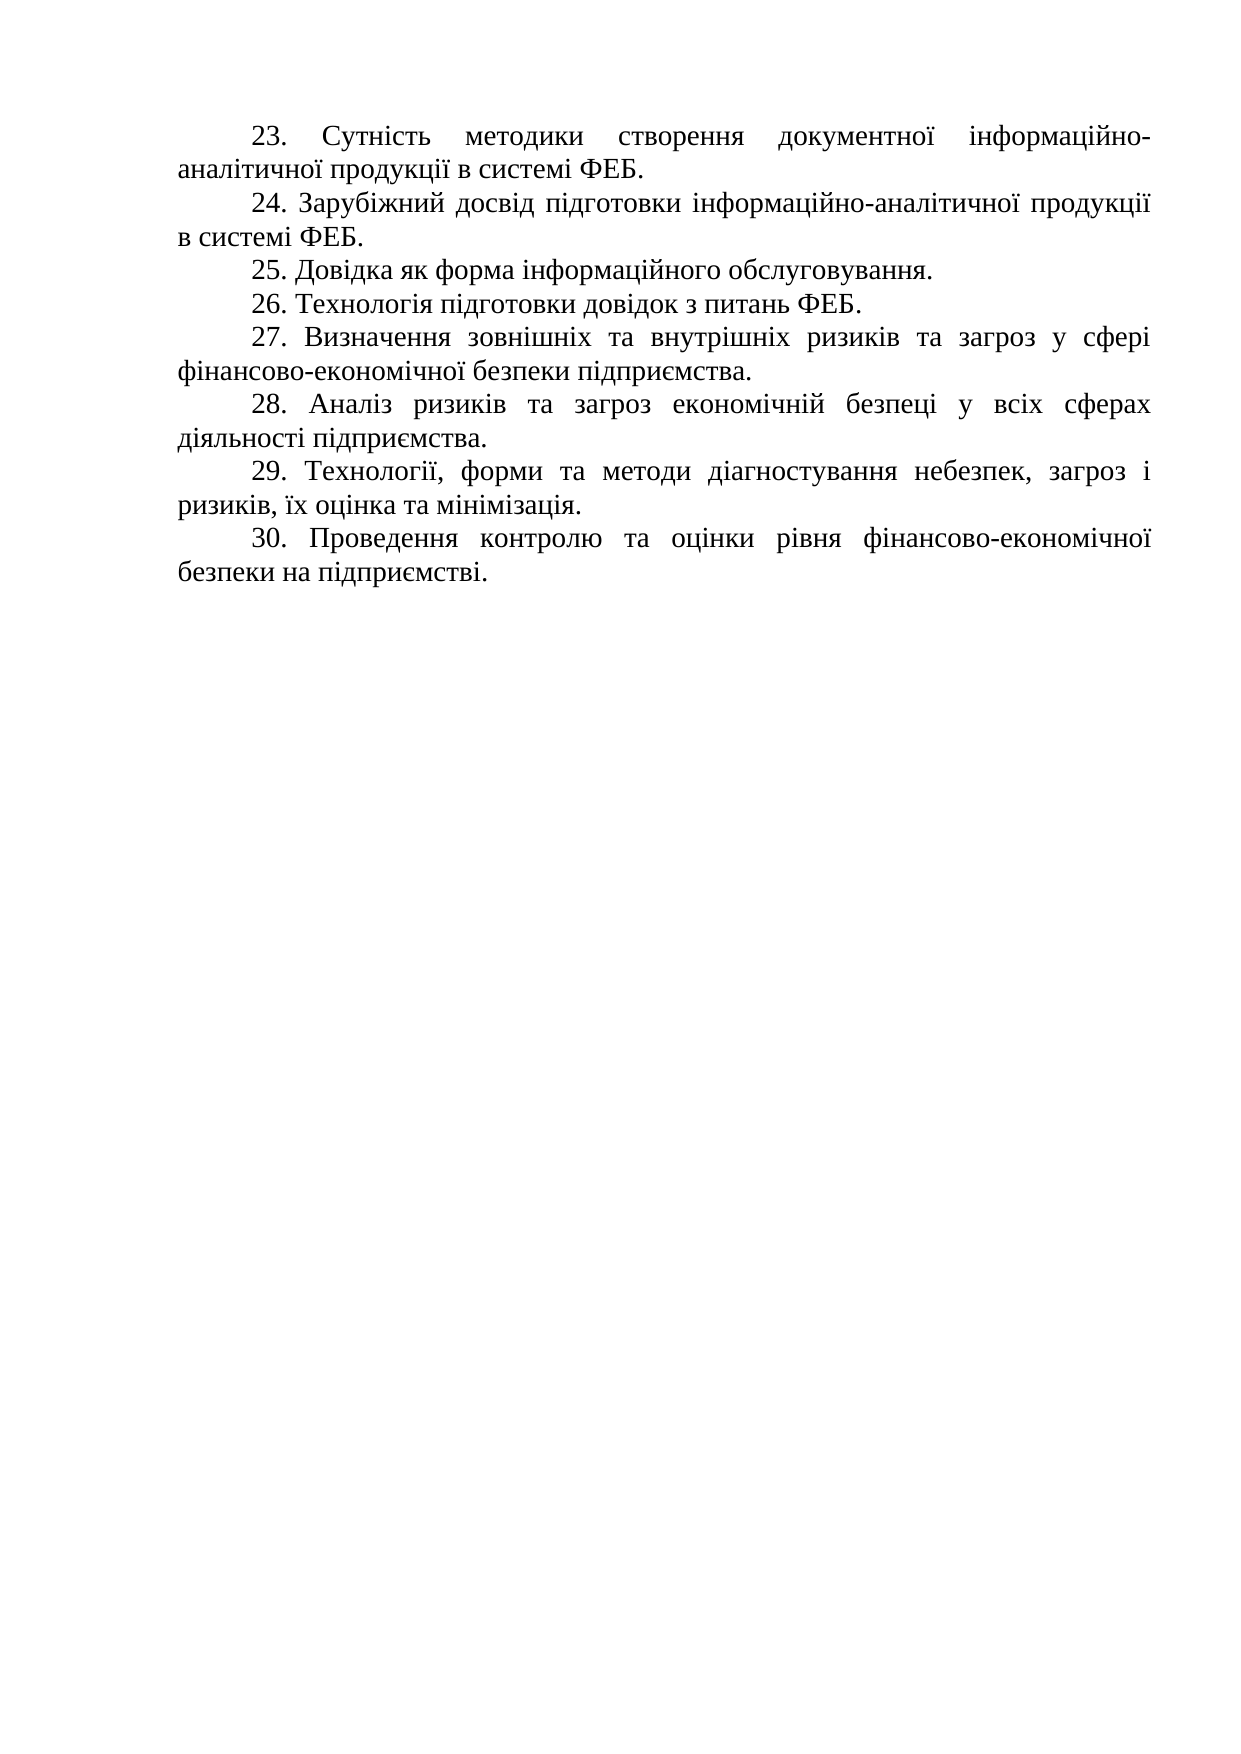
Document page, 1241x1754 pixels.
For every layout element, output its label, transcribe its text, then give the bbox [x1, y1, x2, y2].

text 25. Довідка як форма інформаційного обслуговування. [177, 252, 1152, 286]
text 29. Технології, форми та методи діагностування небезпек, загроз і ризиків, їх оцінка та мінімізація. [177, 453, 1152, 521]
text 28. Аналіз ризиків та загроз економічній безпеці у всіх сферах діяльності підприємства. [177, 386, 1152, 453]
text 26. Технологія підготовки довідок з питань ФЕБ. [177, 286, 1152, 319]
text 24. Зарубіжний досвід підготовки інформаційно-аналітичної продукції в системі ФЕБ. [177, 185, 1152, 252]
text 30. Проведення контролю та оцінки рівня фінансово-економічної безпеки на підприємстві. [177, 521, 1152, 588]
text 23. Сутність методики створення документної інформаційно- аналітичної продукції в системі ФЕБ. [177, 118, 1152, 185]
text 27. Визначення зовнішніх та внутрішніх ризиків та загроз у сфері фінансово-економічної безпеки підприємства. [177, 319, 1152, 386]
